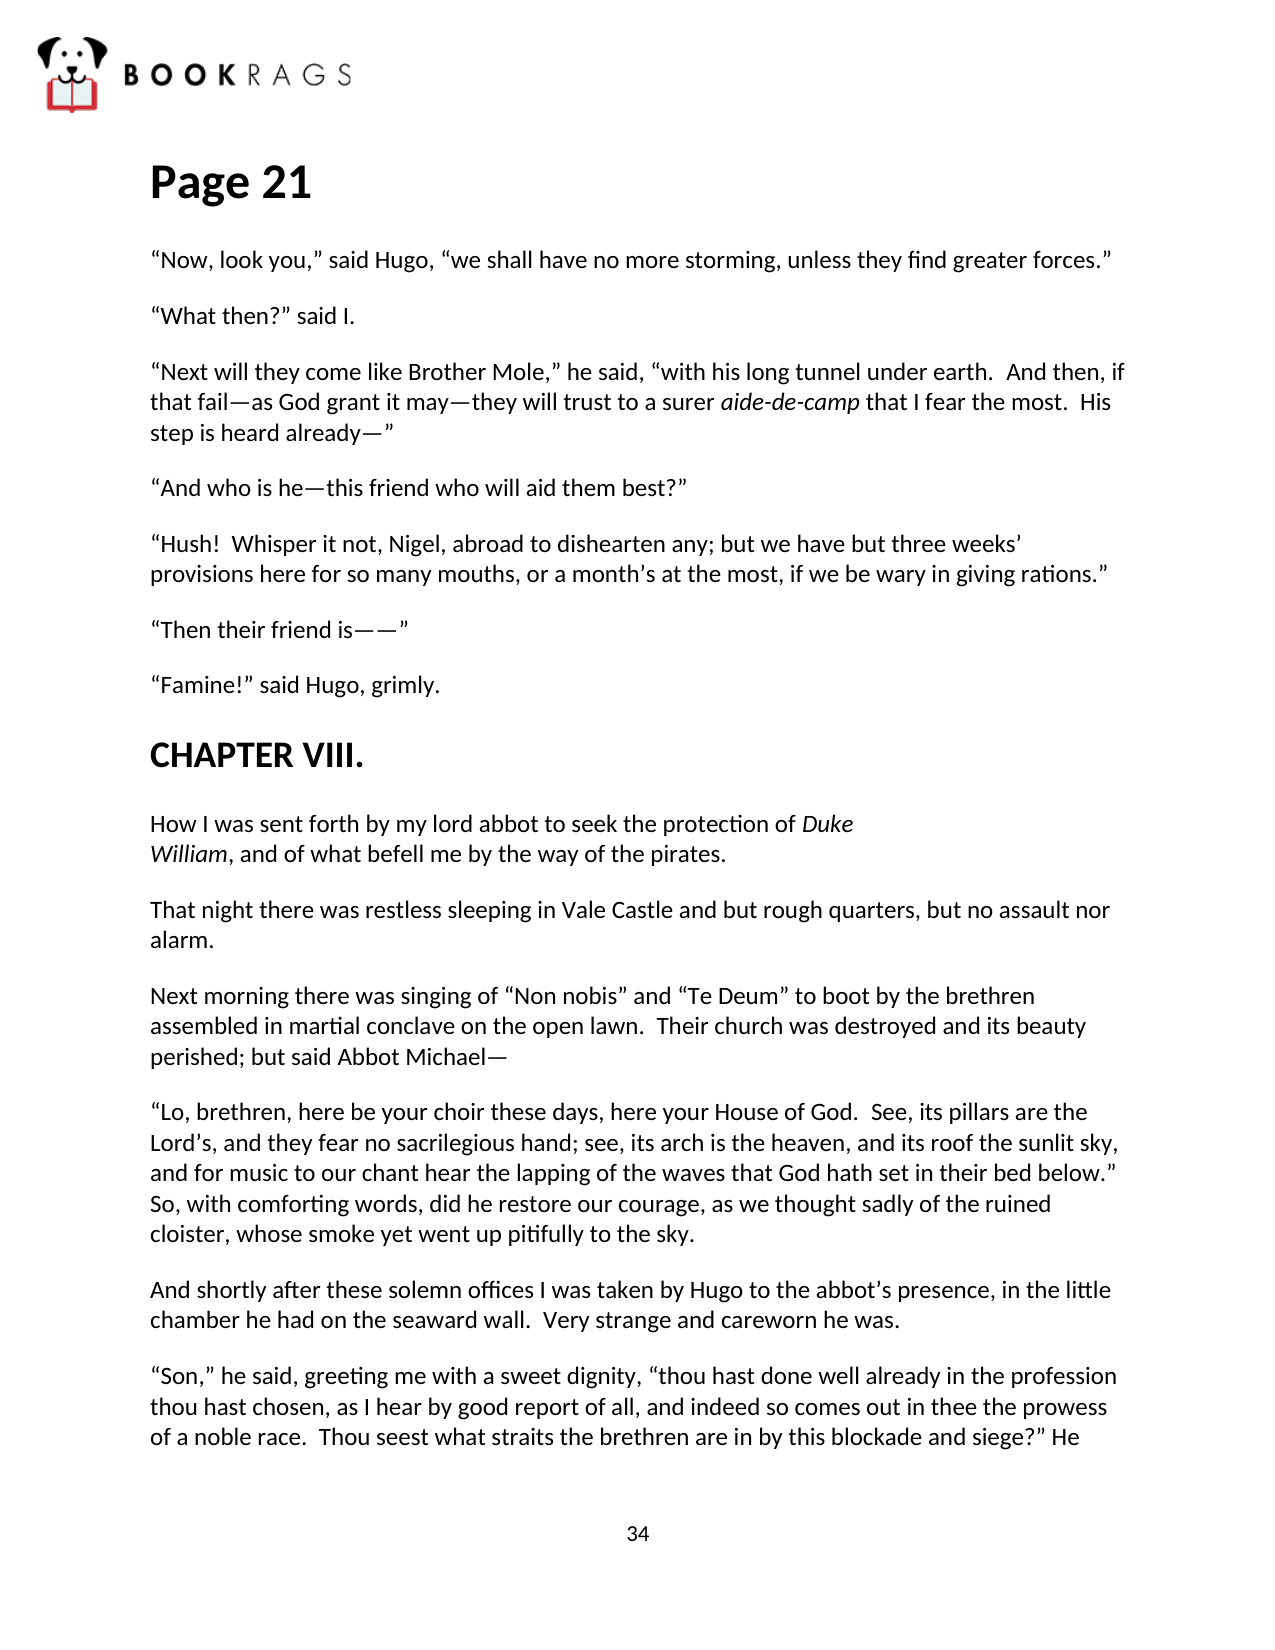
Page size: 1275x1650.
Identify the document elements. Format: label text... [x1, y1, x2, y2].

text “Then their friend is——­” [150, 614, 1125, 644]
text “Hush! Whisper it not, Nigel, abroad to dishearten any; but we have but three weeks’ provisions here for so many mouths, or a month’s at the most, if we be wary in giving rations.” [150, 528, 1125, 589]
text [150, 1360, 1125, 1452]
text “And who is he—­this friend who will aid them best?” [150, 472, 1125, 503]
text Next morning there was singing of “Non nobis” and “Te Deum” to boot by the brethren assembled in martial conclave on the open lawn. Their church was destroyed and its beauty perished; but said Abbot Michael—­ [150, 980, 1125, 1072]
text That night there was restless sleeping in Vale Castle and but rough quarters, but no assault nor alarm. [150, 894, 1125, 955]
text CHAPTER VIII. [150, 731, 1125, 777]
text “Next will they come like Brother Mole,” he said, “with his long tunnel under earth. And then, if that fail—­as God grant it may—­they will trust to a surer aide-de-camp that I fear the most. His step is heard already—­” [150, 356, 1125, 447]
text Page 21 [150, 150, 1125, 211]
picture [37, 37, 351, 113]
text “Lo, brethren, here be your choir these days, here your House of God. See, its pillars are the Lord’s, and they fear no sacrilegious hand; see, its arch is the heaven, and its roof the sunlit sky, and for music to our chant hear the lapping of the waves that God hath set in their bed below.” So, with comforting words, did he restore our courage, as we thought sadly of the ruined cloister, whose smoke yet went up pitifully to the sky. [150, 1097, 1125, 1249]
text And shortly after these solemn offices I was taken by Hugo to the abbot’s presence, in the little chamber he had on the seaward wall. Very strange and careworn he was. [150, 1274, 1125, 1335]
text “What then?” said I. [150, 300, 1125, 331]
text “Now, look you,” said Hugo, “we shall have no more storming, unless they find greater forces.” [150, 244, 1125, 275]
text How I was sent forth by my lord abbot to seek the protection of Duke William, and of what befell me by the way of the pirates. [150, 808, 1125, 869]
text “Famine!” said Hugo, grimly. [150, 669, 1125, 700]
